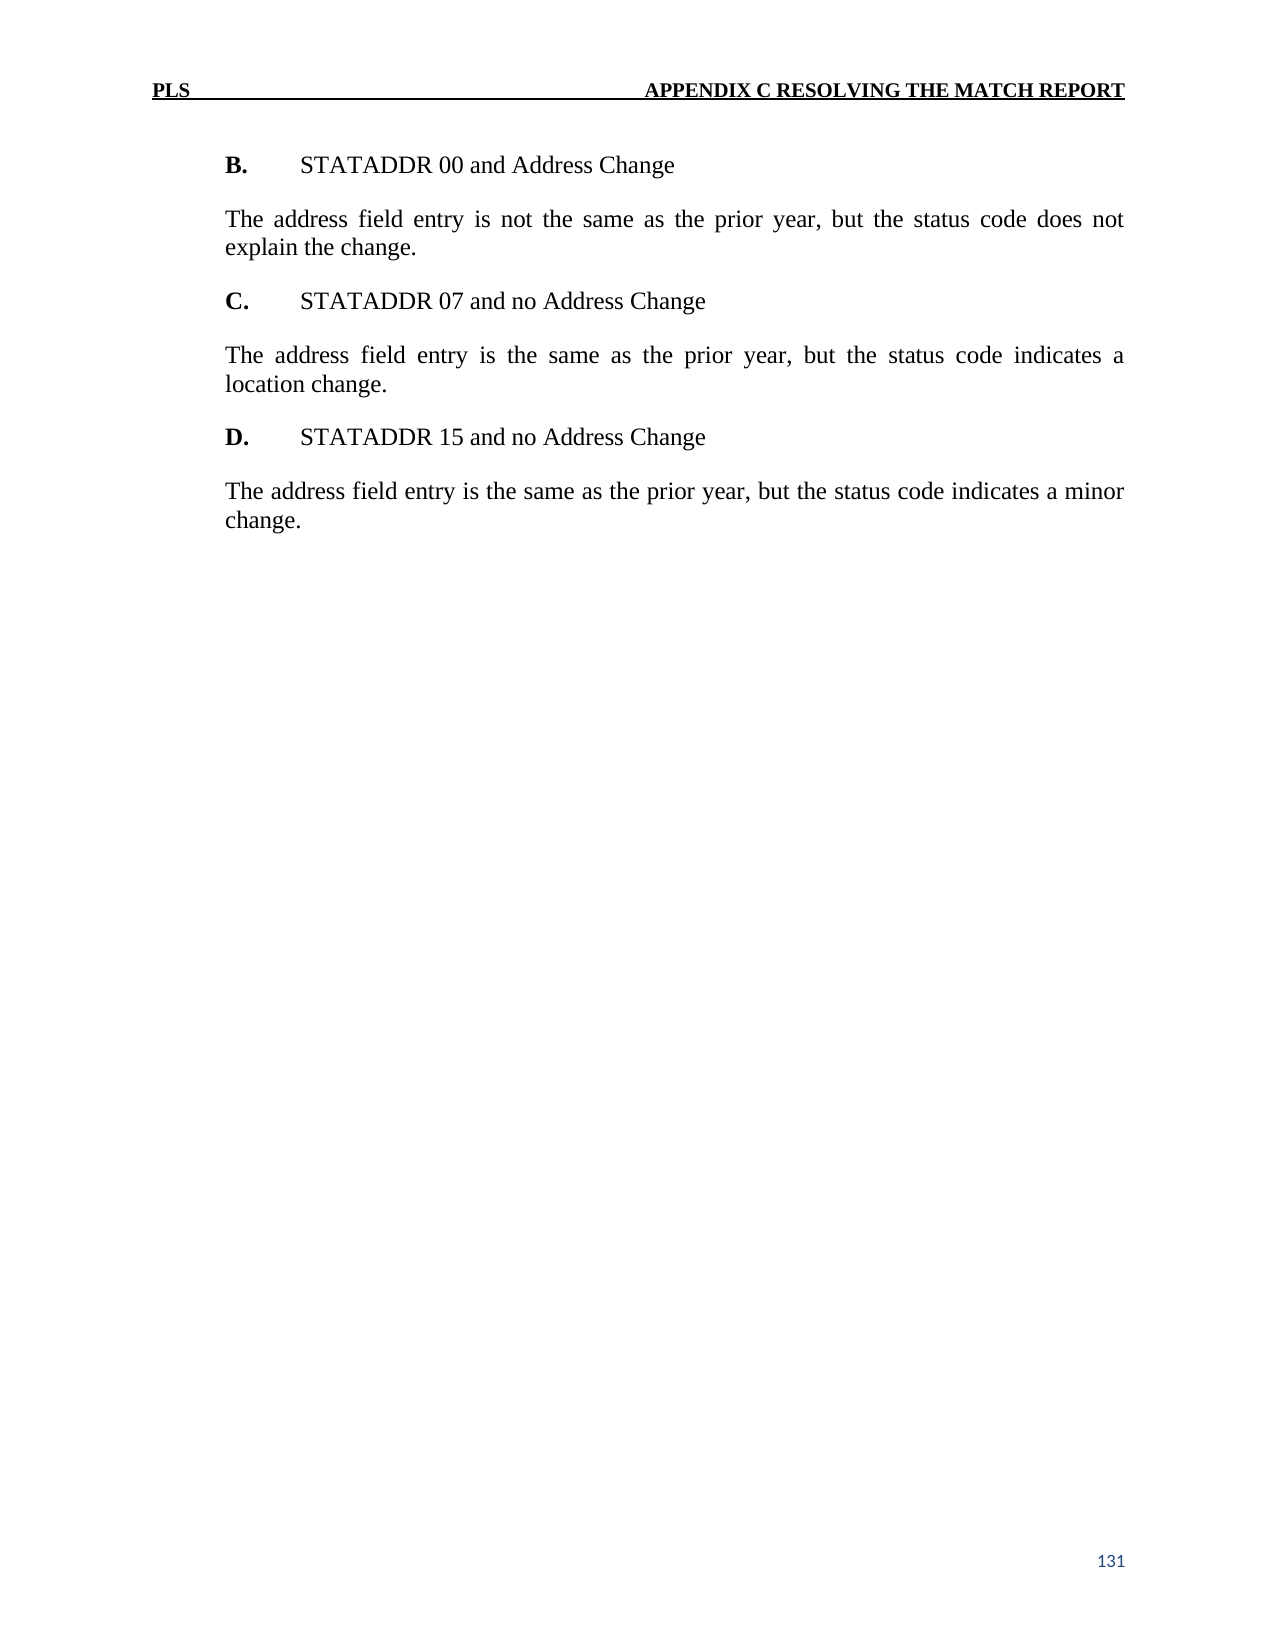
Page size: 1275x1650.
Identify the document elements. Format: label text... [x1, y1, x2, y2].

text STATADDR 15 and no Address Change [225, 422, 1125, 451]
text STATADDR 00 and Address Change [225, 150, 1125, 179]
text The address field entry is not the same as the prior year, but the status code does not explain the change. [225, 204, 1125, 261]
text The address field entry is the same as the prior year, but the status code indicates a location change. [225, 340, 1125, 397]
text STATADDR 07 and no Address Change [225, 286, 1125, 315]
text The address field entry is the same as the prior year, but the status code indicates a minor change. [225, 476, 1125, 534]
